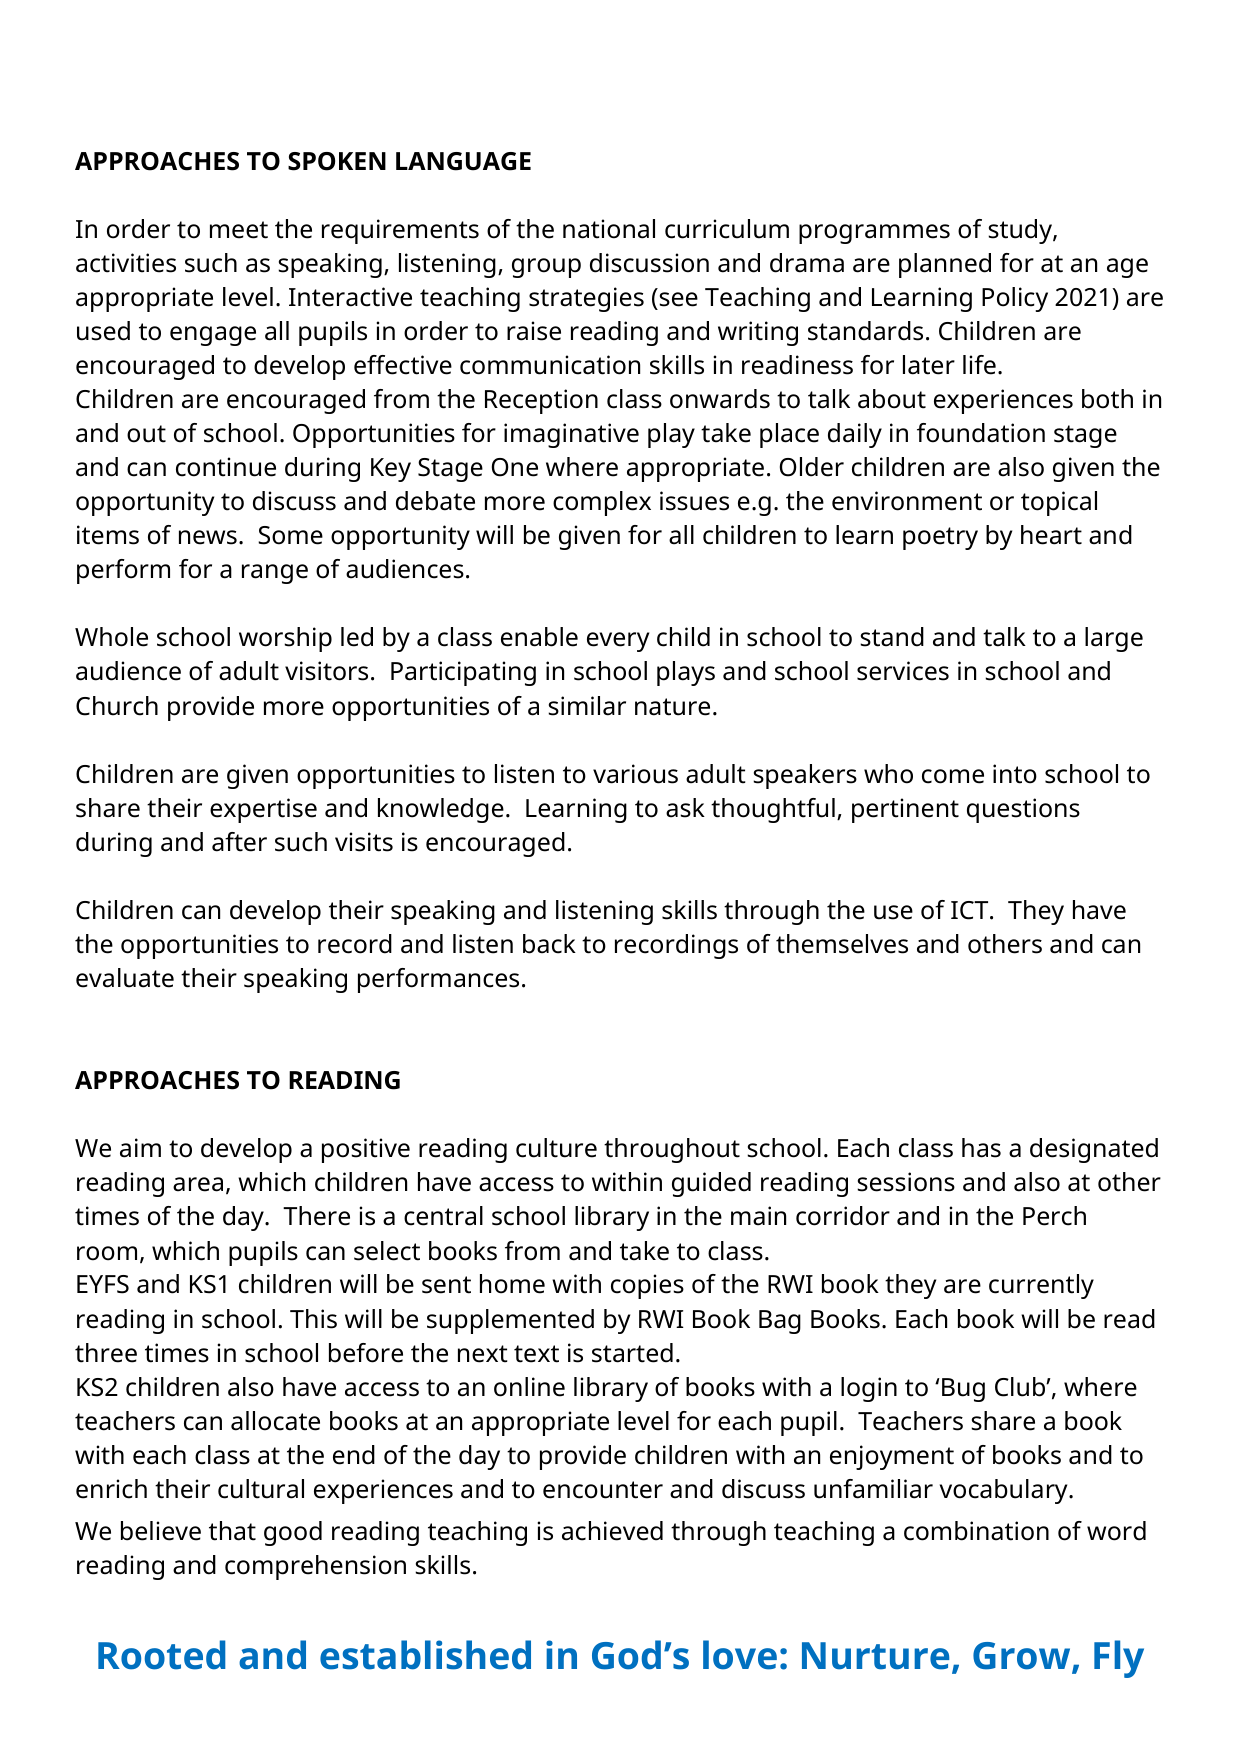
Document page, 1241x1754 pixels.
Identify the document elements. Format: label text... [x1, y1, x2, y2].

text We believe that good reading teaching is achieved through teaching a combination of word reading and comprehension skills. [75, 1514, 1165, 1582]
text Children are encouraged from the Reception class onwards to talk about experiences both in and out of school. Opportunities for imaginative play take place daily in foundation stage and can continue during Key Stage One where appropriate. Older children are also given the opportunity to discuss and debate more complex issues e.g. the environment or topical items of news. Some opportunity will be given for all children to learn poetry by heart and perform for a range of audiences. [75, 382, 1165, 586]
text EYFS and KS1 children will be sent home with copies of the RWI book they are currently reading in school. This will be supplemented by RWI Book Bag Books. Each book will be read three times in school before the next text is started. [75, 1267, 1165, 1369]
text APPROACHES TO SPOKEN LANGUAGE [75, 143, 1165, 177]
text Whole school worship led by a class enable every child in school to stand and talk to a large audience of adult visitors. Participating in school plays and school services in school and Church provide more opportunities of a similar nature. [75, 620, 1165, 722]
text We aim to develop a positive reading culture throughout school. Each class has a designated reading area, which children have access to within guided reading sessions and also at other times of the day. There is a central school library in the main corridor and in the Perch room, which pupils can select books from and take to class. [75, 1131, 1165, 1267]
text Children can develop their speaking and listening skills through the use of ICT. They have the opportunities to record and listen back to recordings of themselves and others and can evaluate their speaking performances. [75, 892, 1165, 995]
text APPROACHES TO READING [75, 1063, 1165, 1097]
text In order to meet the requirements of the national curriculum programmes of study, activities such as speaking, listening, group discussion and drama are planned for at an age appropriate level. Interactive teaching strategies (see Teaching and Learning Policy 2021) are used to engage all pupils in order to raise reading and writing standards. Children are encouraged to develop effective communication skills in readiness for later life. [75, 211, 1165, 382]
text Children are given opportunities to listen to various adult speakers who come into school to share their expertise and knowledge. Learning to ask thoughtful, pertinent questions during and after such visits is encouraged. [75, 756, 1165, 858]
text KS2 children also have access to an online library of books with a login to ‘Bug Club’, where teachers can allocate books at an appropriate level for each pupil. Teachers share a book with each class at the end of the day to provide children with an enjoyment of books and to enrich their cultural experiences and to encounter and discuss unfamiliar vocabulary. [75, 1369, 1165, 1506]
